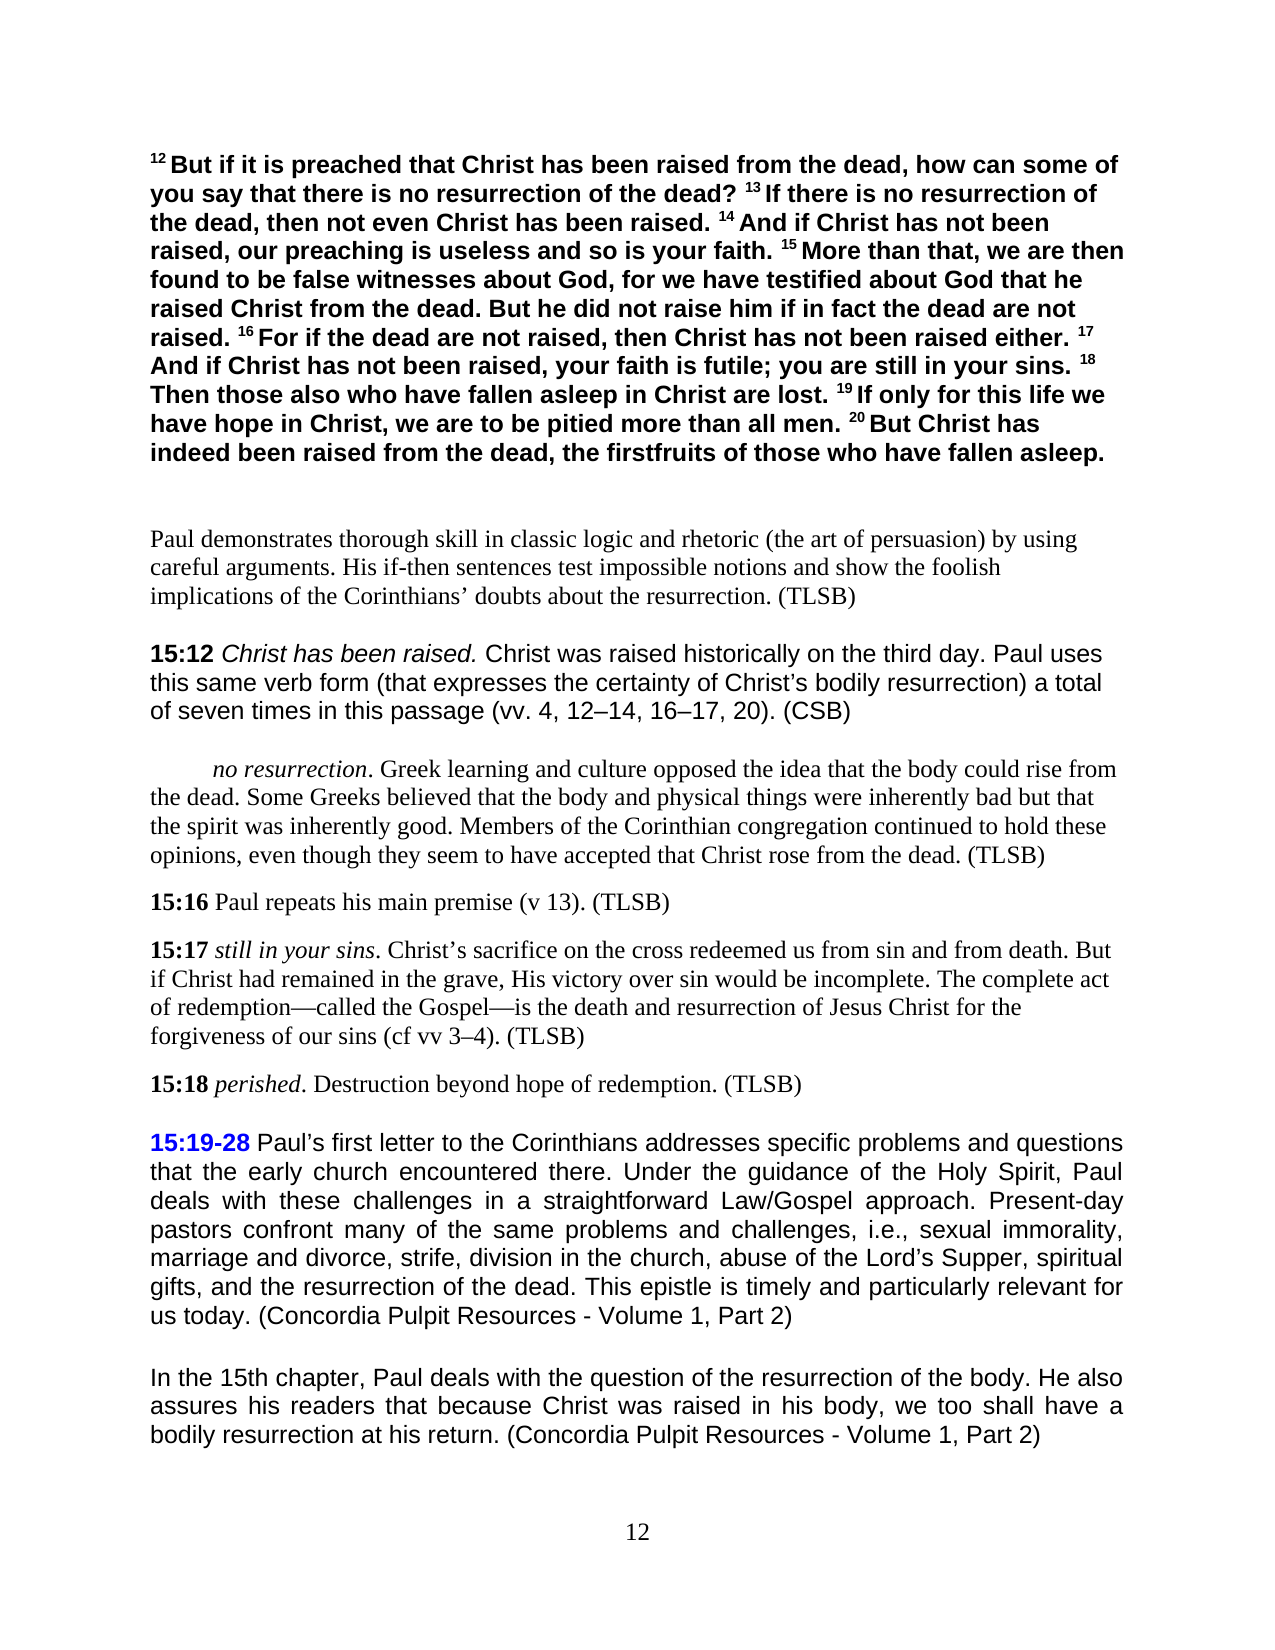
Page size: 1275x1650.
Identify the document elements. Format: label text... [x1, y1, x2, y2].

text Paul demonstrates thorough skill in classic logic and rhetoric (the art of persuasion) by using careful arguments. His if-then sentences test impossible notions and show the foolish implications of the Corinthians’ doubts about the resurrection. (TLSB) [150, 524, 1125, 610]
text no resurrection. Greek learning and culture opposed the idea that the body could rise from the dead. Some Greeks believed that the body and physical things were inherently bad but that the spirit was inherently good. Members of the Corinthian congregation continued to hold these opinions, even though they seem to have accepted that Christ rose from the dead. (TLSB) [150, 754, 1125, 869]
text In the 15th chapter, Paul deals with the question of the resurrection of the body. He also assures his readers that because Christ was raised in his body, we too shall have a bodily resurrection at his return. (Concordia Pulpit Resources - Volume 1, Part 2) [150, 1362, 1125, 1449]
text 15:12 Christ has been raised. Christ was raised historically on the third day. Paul uses this same verb form (that expresses the certainty of Christ’s bodily resurrection) a total of seven times in this passage (vv. 4, 12–14, 16–17, 20). (CSB) [150, 639, 1125, 725]
text 15:17 still in your sins. Christ’s sacrifice on the cross redeemed us from sin and from death. But if Christ had remained in the grave, His victory over sin would be incomplete. The complete act of redemption—called the Gospel—is the death and resurrection of Jesus Christ for the forgiveness of our sins (cf vv 3–4). (TLSB) [150, 935, 1125, 1050]
text 15:16 Paul repeats his main premise (v 13). (TLSB) [150, 887, 1125, 916]
text 12﻿ But if it is preached that Christ has been raised from the dead, how can some of you say that there is no resurrection of the dead? ﻿13﻿ If there is no resurrection of the dead, then not even Christ has been raised. ﻿14﻿ And if Christ has not been raised, our preaching is useless and so is your faith. ﻿15﻿ More than that, we are then found to be false witnesses about God, for we have testified about God that he raised Christ from the dead. But he did not raise him if in fact the dead are not raised. ﻿16﻿ For if the dead are not raised, then Christ has not been raised either. ﻿17﻿ And if Christ has not been raised, your faith is futile; you are still in your sins. ﻿18﻿ Then those also who have fallen asleep in Christ are lost. ﻿19﻿ If only for this life we have hope in Christ, we are to be pitied more than all men. ﻿20﻿ But Christ has indeed been raised from the dead, the firstfruits of those who have fallen asleep. [150, 150, 1125, 466]
text 15:19-28 Paul’s first letter to the Corinthians addresses specific problems and questions that the early church encountered there. Under the guidance of the Holy Spirit, Paul deals with these challenges in a straightforward Law/Gospel approach. Present-day pastors confront many of the same problems and challenges, i.e., sexual immorality, marriage and divorce, strife, division in the church, abuse of the Lord’s Supper, spiritual gifts, and the resurrection of the dead. This epistle is timely and particularly relevant for us today. (Concordia Pulpit Resources - Volume 1, Part 2) [150, 1128, 1125, 1329]
text 15:18 perished. Destruction beyond hope of redemption. (TLSB) [150, 1069, 1125, 1097]
